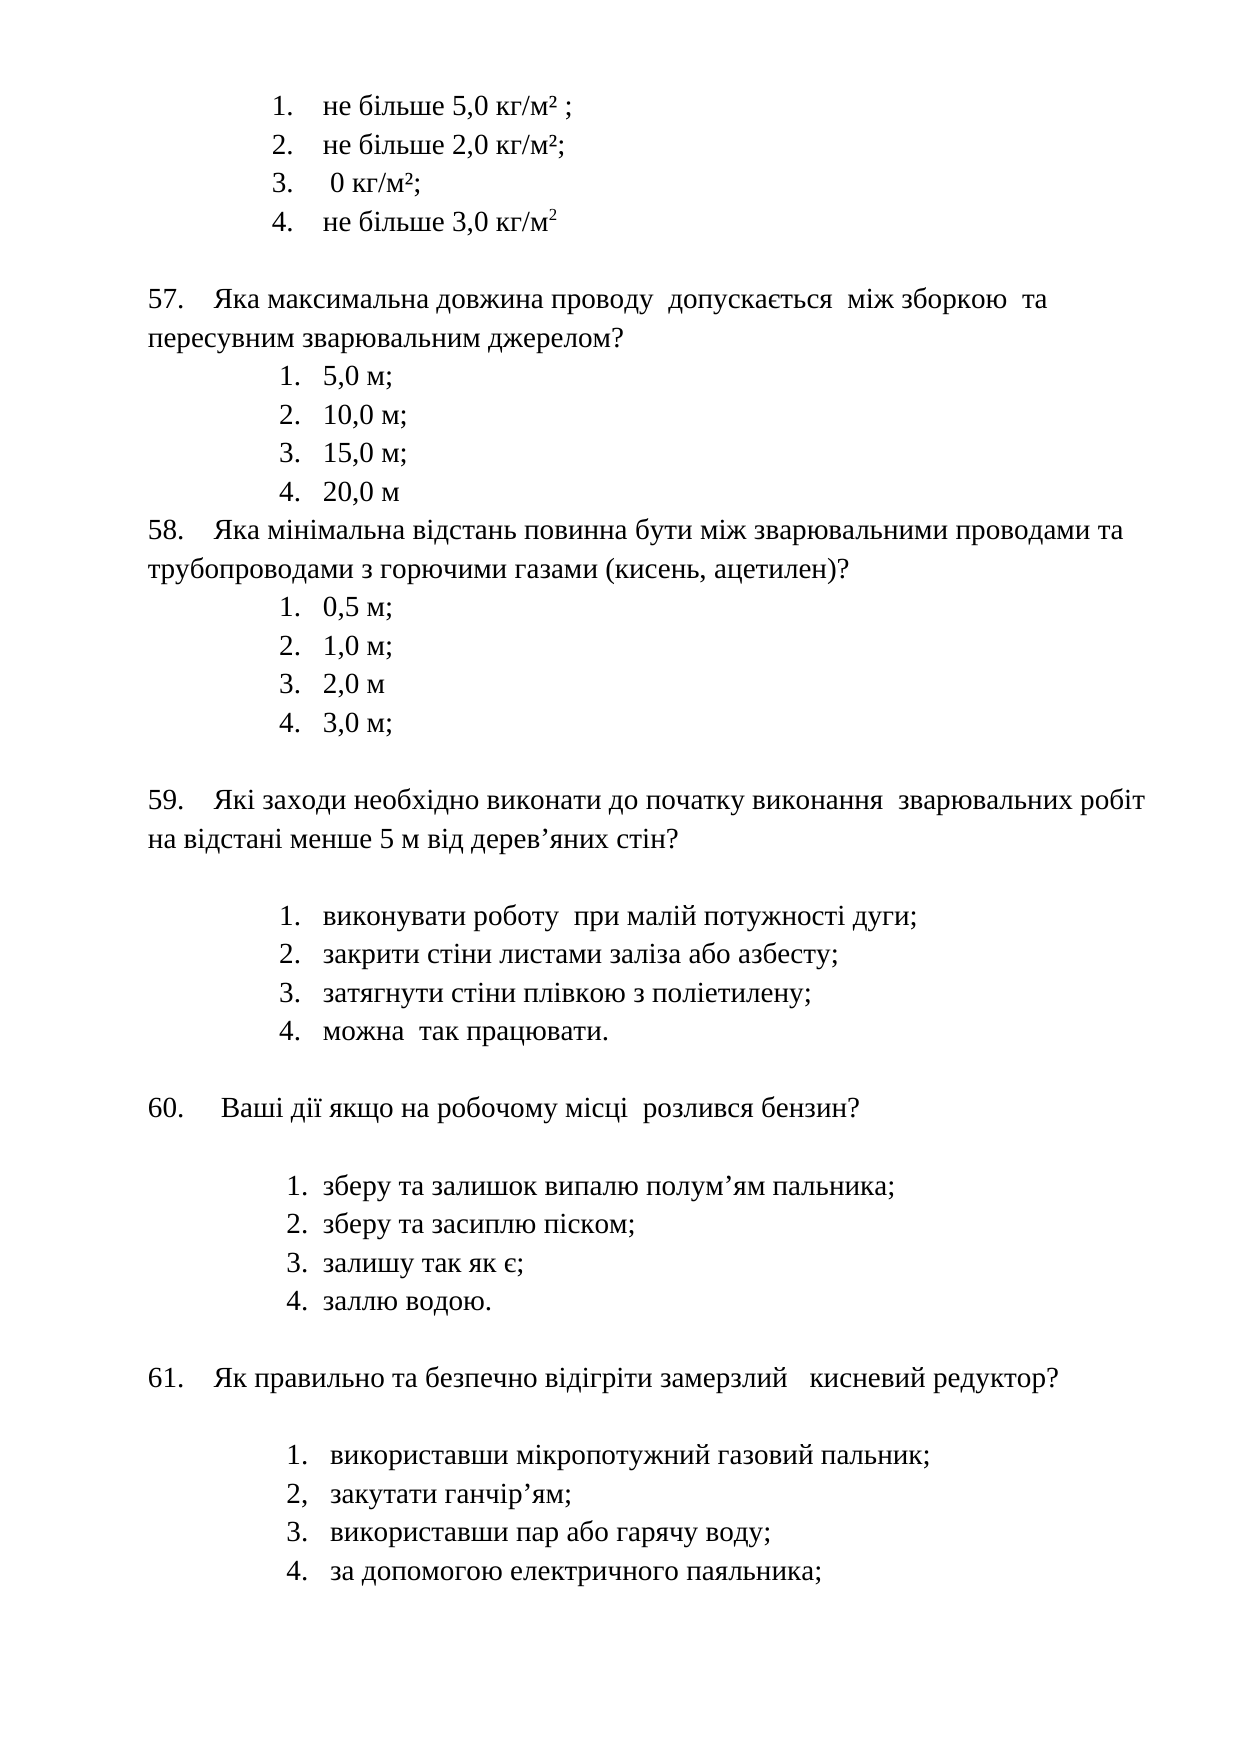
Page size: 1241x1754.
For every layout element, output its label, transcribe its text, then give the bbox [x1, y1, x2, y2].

text 4. заллю водою. [148, 1283, 1152, 1317]
text 57. Яка максимальна довжина проводу допускається між зборкою та пересувним зварювальним джерелом? [148, 281, 1152, 353]
text 3. використавши пар або гарячу воду; [148, 1514, 1152, 1548]
text 60. Ваші дії якщо на робочому місці розлився бензин? [148, 1091, 1152, 1124]
text 58. Яка мінімальна відстань повинна бути між зварювальними проводами та трубопроводами з горючими газами (кисень, ацетилен)? [148, 512, 1152, 584]
text 3. залишу так як є; [148, 1245, 1152, 1278]
text 3. затягнути стіни плівкою з поліетилену; [148, 975, 1152, 1008]
text 3. 0 кг/м²; [148, 166, 1152, 199]
text 4. можна так працювати. [148, 1013, 1152, 1047]
text 2. зберу та засиплю піском; [148, 1206, 1152, 1240]
text 3. 2,0 м [148, 667, 1152, 700]
text 4. ; [148, 705, 1152, 739]
text 4. 20,0 м [148, 474, 1152, 507]
text 2. не більше 2,0 кг/м²; [148, 127, 1152, 161]
text 2. ; [148, 397, 1152, 430]
text 1. використавши мікропотужний газовий пальник; [148, 1437, 1152, 1471]
text 1. ; [148, 589, 1152, 623]
text 4. не більше 3,0 кг/м2 [148, 204, 1152, 238]
text 61. Як правильно та безпечно відігріти замерзлий кисневий редуктор? [148, 1360, 1152, 1394]
text 1. виконувати роботу при малій потужності дуги; [148, 898, 1152, 931]
text 1. не більше 5,0 кг/м² ; [148, 88, 1152, 122]
text 4. за допомогою електричного паяльника; [148, 1553, 1152, 1587]
text 1. ; [148, 358, 1152, 392]
text 59. Які заходи необхідно виконати до початку виконання зварювальних робіт на відстані менше від дерев’яних стін? [148, 782, 1152, 854]
text 2. ; [148, 628, 1152, 662]
text 1. зберу та залишок випалю полум’ям пальника; [148, 1168, 1152, 1201]
text 2. закрити стіни листами заліза або азбесту; [148, 936, 1152, 970]
text 3. ; [148, 435, 1152, 469]
text 2, закутати ганчір’ям; [148, 1476, 1152, 1509]
